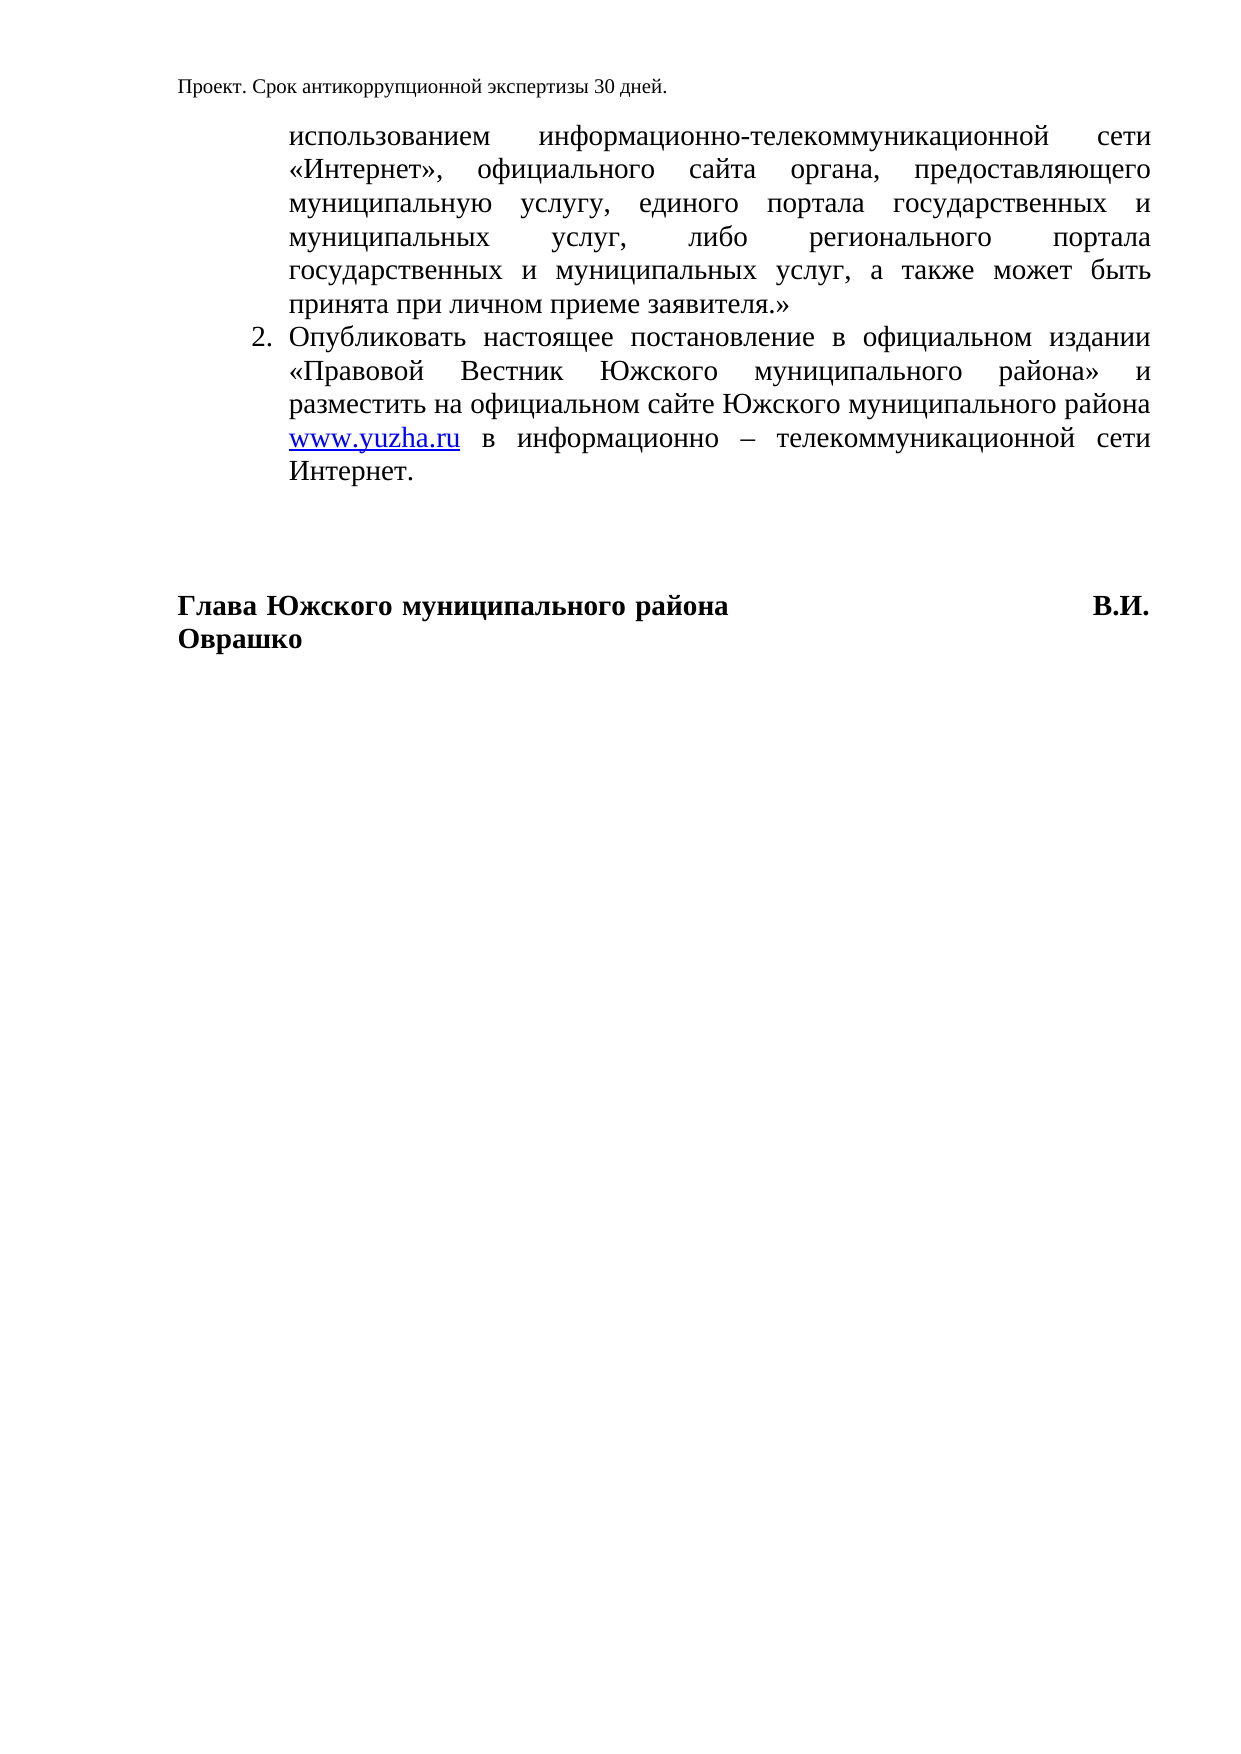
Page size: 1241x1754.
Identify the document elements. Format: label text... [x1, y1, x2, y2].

list Опубликовать настоящее постановление в официальном издании «Правовой Вестник Южского муниципального района» и разместить на официальном сайте Южского муниципального района www.yuzha.ru в информационно – телекоммуникационной сети Интернет. [251, 319, 1152, 487]
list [288, 118, 1152, 319]
text Глава Южского муниципального района В.И. Оврашко [177, 588, 1152, 655]
